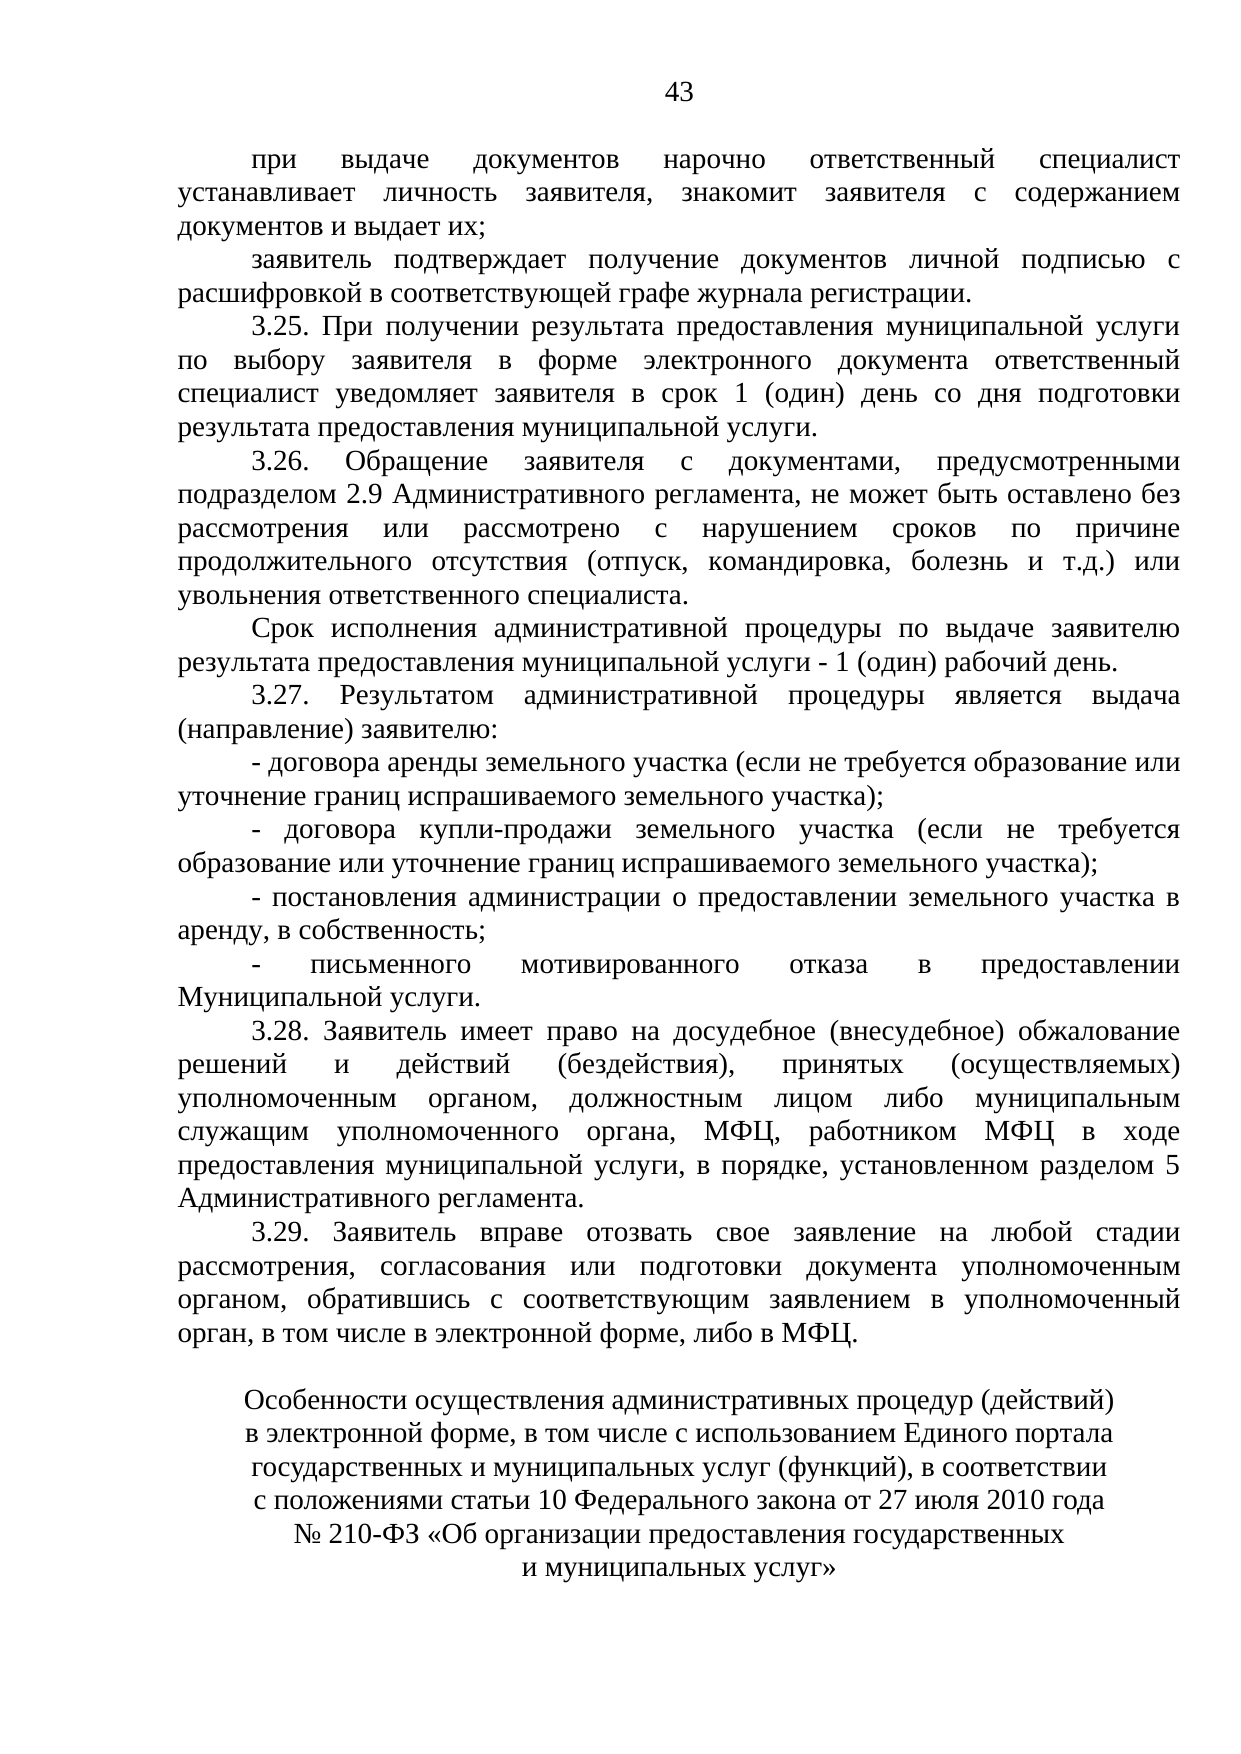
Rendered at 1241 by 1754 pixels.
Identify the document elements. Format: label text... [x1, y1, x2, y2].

text - договора купли-продажи земельного участка (если не требуется образование или уточнение границ испрашиваемого земельного участка); [177, 812, 1181, 879]
text 3.27. Результатом административной процедуры является выдача (направление) заявителю: [177, 677, 1181, 744]
text с положениями статьи 10 Федерального закона от 27 июля 2010 года [177, 1482, 1181, 1516]
text Особенности осуществления административных процедур (действий) [177, 1382, 1181, 1415]
text - договора аренды земельного участка (если не требуется образование или уточнение границ испрашиваемого земельного участка); [177, 744, 1181, 812]
text 3.26. Обращение заявителя с документами, предусмотренными подразделом 2.9 Административного регламента, не может быть оставлено без рассмотрения или рассмотрено с нарушением сроков по причине продолжительного отсутствия (отпуск, командировка, болезнь и т.д.) или увольнения ответственного специалиста. [177, 443, 1181, 610]
text 3.25. При получении результата предоставления муниципальной услуги по выбору заявителя в форме электронного документа ответственный специалист уведомляет заявителя в срок 1 (один) день со дня подготовки результата предоставления муниципальной услуги. [177, 308, 1181, 443]
text - постановления администрации о предоставлении земельного участка в аренду, в собственность; [177, 879, 1181, 946]
text № 210-ФЗ «Об организации предоставления государственных [177, 1516, 1181, 1549]
text - письменного мотивированного отказа в предоставлении Муниципальной услуги. [177, 946, 1181, 1013]
text Срок исполнения административной процедуры по выдаче заявителю результата предоставления муниципальной услуги - 1 (один) рабочий день. [177, 610, 1181, 677]
text и муниципальных услуг» [177, 1549, 1181, 1583]
text 3.29. Заявитель вправе отозвать свое заявление на любой стадии рассмотрения, согласования или подготовки документа уполномоченным органом, обратившись с соответствующим заявлением в уполномоченный орган, в том числе в электронной форме, либо в МФЦ. [177, 1214, 1181, 1348]
text заявитель подтверждает получение документов личной подписью с расшифровкой в соответствующей графе журнала регистрации. [177, 241, 1181, 308]
text при выдаче документов нарочно ответственный специалист устанавливает личность заявителя, знакомит заявителя с содержанием документов и выдает их; [177, 141, 1181, 241]
text в электронной форме, в том числе с использованием Единого портала государственных и муниципальных услуг (функций), в соответствии [177, 1415, 1181, 1482]
text 3.28. Заявитель имеет право на досудебное (внесудебное) обжалование решений и действий (бездействия), принятых (осуществляемых) уполномоченным органом, должностным лицом либо муниципальным служащим уполномоченного органа, МФЦ, работником МФЦ в ходе предоставления муниципальной услуги, в порядке, установленном разделом 5 Административного регламента. [177, 1013, 1181, 1214]
